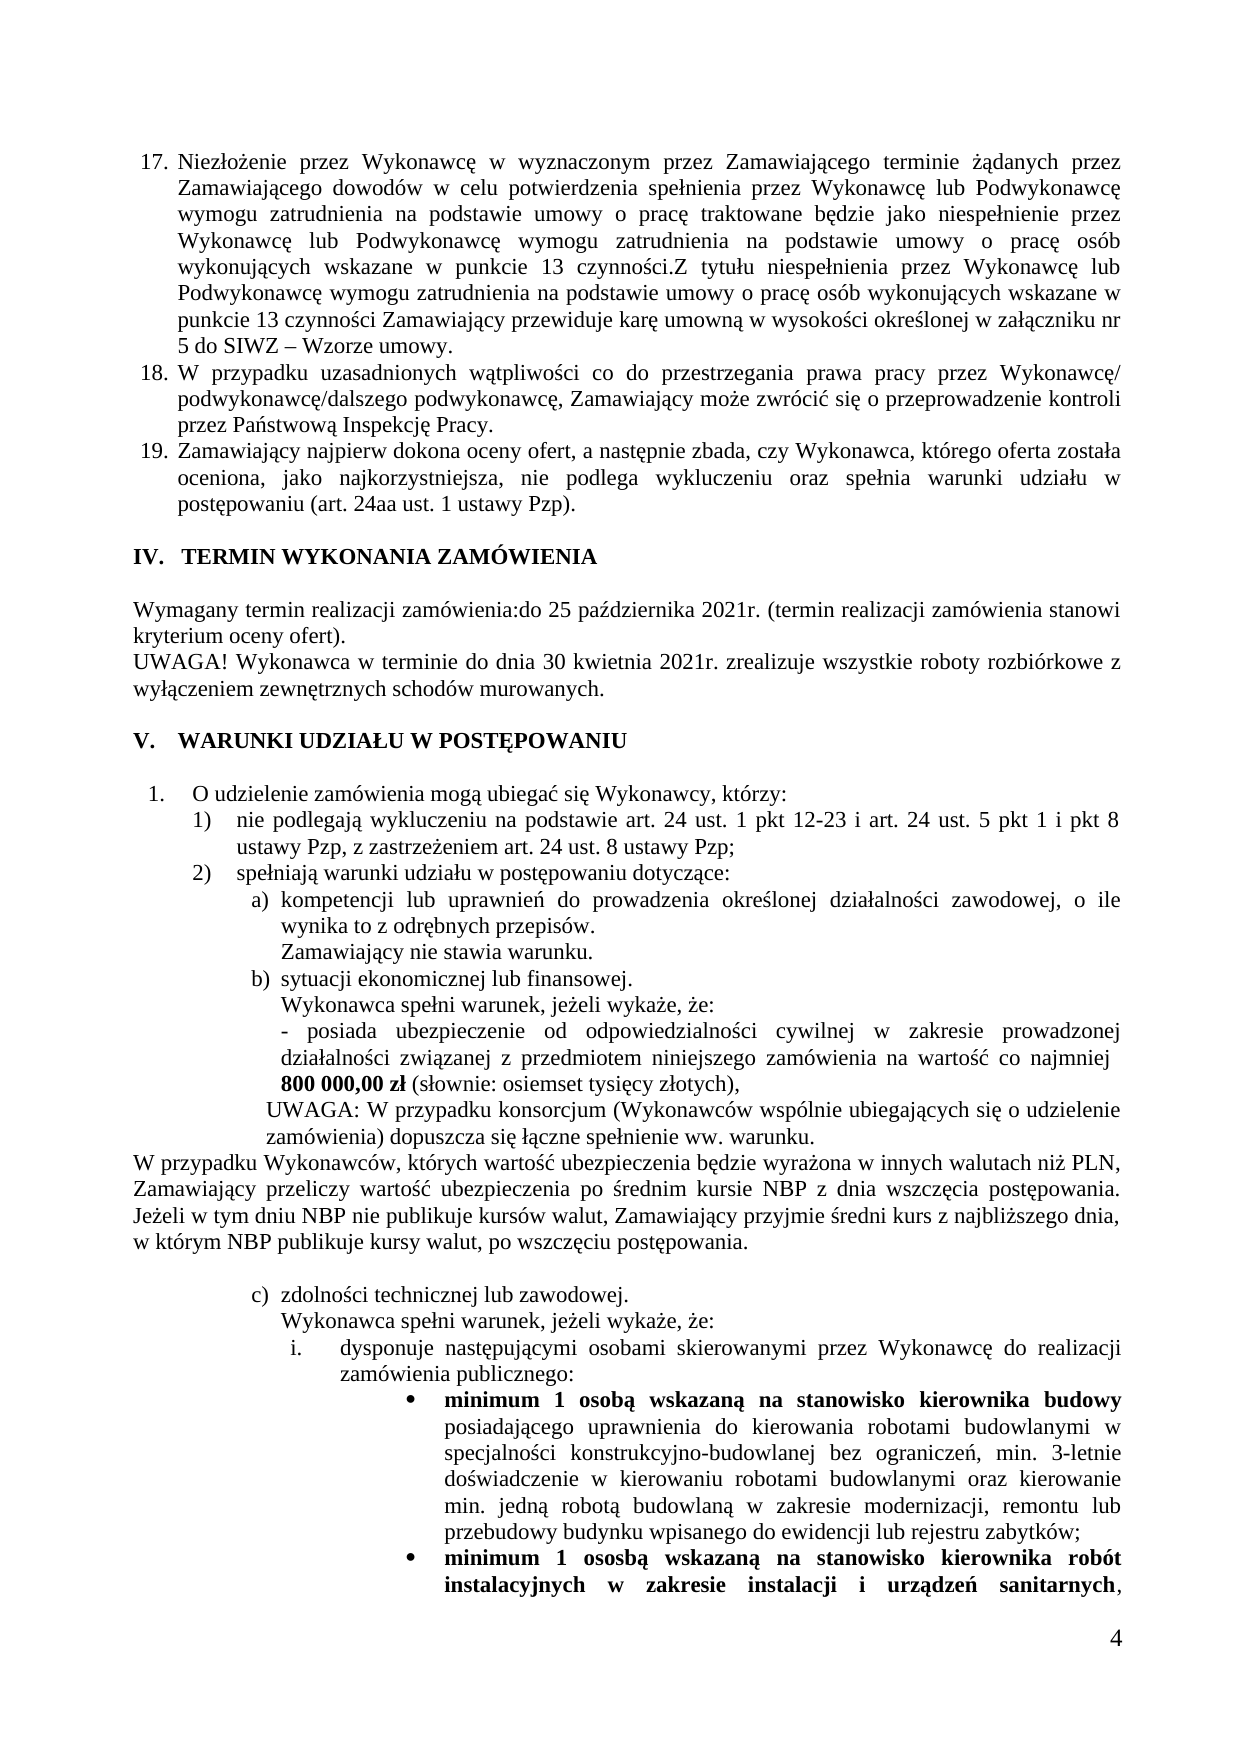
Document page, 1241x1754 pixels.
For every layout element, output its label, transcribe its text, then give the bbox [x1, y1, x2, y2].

text - posiada ubezpieczenie od odpowiedzialności cywilnej w zakresie prowadzonej działalności związanej z przedmiotem niniejszego zamówienia na wartość co najmniej 800 000,00 zł (słownie: osiemset tysięcy złotych), [281, 1017, 1122, 1096]
text IV. TERMIN WYKONANIA ZAMÓWIENIA [133, 543, 1122, 569]
list spełniają warunki udziału w postępowaniu dotyczące: [192, 859, 1122, 886]
list sytuacji ekonomicznej lub finansowej. [251, 965, 1122, 991]
text UWAGA: W przypadku konsorcjum (Wykonawców wspólnie ubiegających się o udzielenie zamówienia) dopuszcza się łączne spełnienie ww. warunku. [266, 1096, 1122, 1149]
text Wymagany termin realizacji zamówienia:do 25 października 2021r. (termin realizacji zamówienia stanowi kryterium oceny ofert). [133, 596, 1122, 648]
list O udzielenie zamówienia mogą ubiegać się Wykonawcy, którzy: [148, 780, 1122, 807]
list minimum 1 osobą wskazaną na stanowisko kierownika budowy posiadającego uprawnienia do kierowania robotami budowlanymi w specjalności konstrukcyjno-budowlanej bez ograniczeń, min. 3-letnie doświadczenie w kierowaniu robotami budowlanymi oraz kierowanie min. jedną robotą budowlaną w zakresie modernizacji, remontu lub przebudowy budynku wpisanego do ewidencji lub rejestru zabytków; [407, 1386, 1122, 1544]
text V. WARUNKI UDZIAŁU W POSTĘPOWANIU [133, 727, 1122, 754]
list zdolności technicznej lub zawodowej. [251, 1281, 1122, 1307]
text UWAGA! Wykonawca w terminie do dnia 30 kwietnia 2021r. zrealizuje wszystkie roboty rozbiórkowe z wyłączeniem zewnętrznych schodów murowanych. [133, 648, 1122, 701]
list W przypadku uzasadnionych wątpliwości co do przestrzegania prawa pracy przez Wykonawcę/ podwykonawcę/dalszego podwykonawcę, Zamawiający może zwrócić się o przeprowadzenie kontroli przez Państwową Inspekcję Pracy. [140, 358, 1122, 438]
list Zamawiający najpierw dokona oceny ofert, a następnie zbada, czy Wykonawca, którego oferta została oceniona, jako najkorzystniejsza, nie podlega wykluczeniu oraz spełnia warunki udziału w postępowaniu (art. 24aa ust. 1 ustawy Pzp). [140, 438, 1122, 517]
list Wykonawca spełni warunek, jeżeli wykaże, że: [281, 1307, 1122, 1334]
list Niezłożenie przez Wykonawcę w wyznaczonym przez Zamawiającego terminie żądanych przez Zamawiającego dowodów w celu potwierdzenia spełnienia przez Wykonawcę lub Podwykonawcę wymogu zatrudnienia na podstawie umowy o pracę traktowane będzie jako niespełnienie przez Wykonawcę lub Podwykonawcę wymogu zatrudnienia na podstawie umowy o pracę osób wykonujących wskazane w punkcie 13 czynności.Z tytułu niespełnienia przez Wykonawcę lub Podwykonawcę wymogu zatrudnienia na podstawie umowy o pracę osób wykonujących wskazane w punkcie 13 czynności Zamawiający przewiduje karę umowną w wysokości określonej w załączniku nr 5 do SIWZ – Wzorze umowy. [140, 148, 1122, 358]
list nie podlegają wykluczeniu na podstawie art. 24 ust. 1 pkt 12-23 i art. 24 ust. 5 pkt 1 i pkt 8 ustawy Pzp, z zastrzeżeniem art. 24 ust. 8 ustawy Pzp; [192, 807, 1122, 859]
list kompetencji lub uprawnień do prowadzenia określonej działalności zawodowej, o ile wynika to z odrębnych przepisów. [251, 886, 1122, 938]
list dysponuje następującymi osobami skierowanymi przez Wykonawcę do realizacji zamówienia publicznego: [302, 1334, 1122, 1386]
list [407, 1544, 1122, 1597]
list Wykonawca spełni warunek, jeżeli wykaże, że: [281, 991, 1122, 1017]
list Zamawiający nie stawia warunku. [281, 938, 1122, 965]
text W przypadku Wykonawców, których wartość ubezpieczenia będzie wyrażona w innych walutach niż PLN, Zamawiający przeliczy wartość ubezpieczenia po średnim kursie NBP z dnia wszczęcia postępowania. Jeżeli w tym dniu NBP nie publikuje kursów walut, Zamawiający przyjmie średni kurs z najbliższego dnia, w którym NBP publikuje kursy walut, po wszczęciu postępowania. [133, 1149, 1122, 1254]
